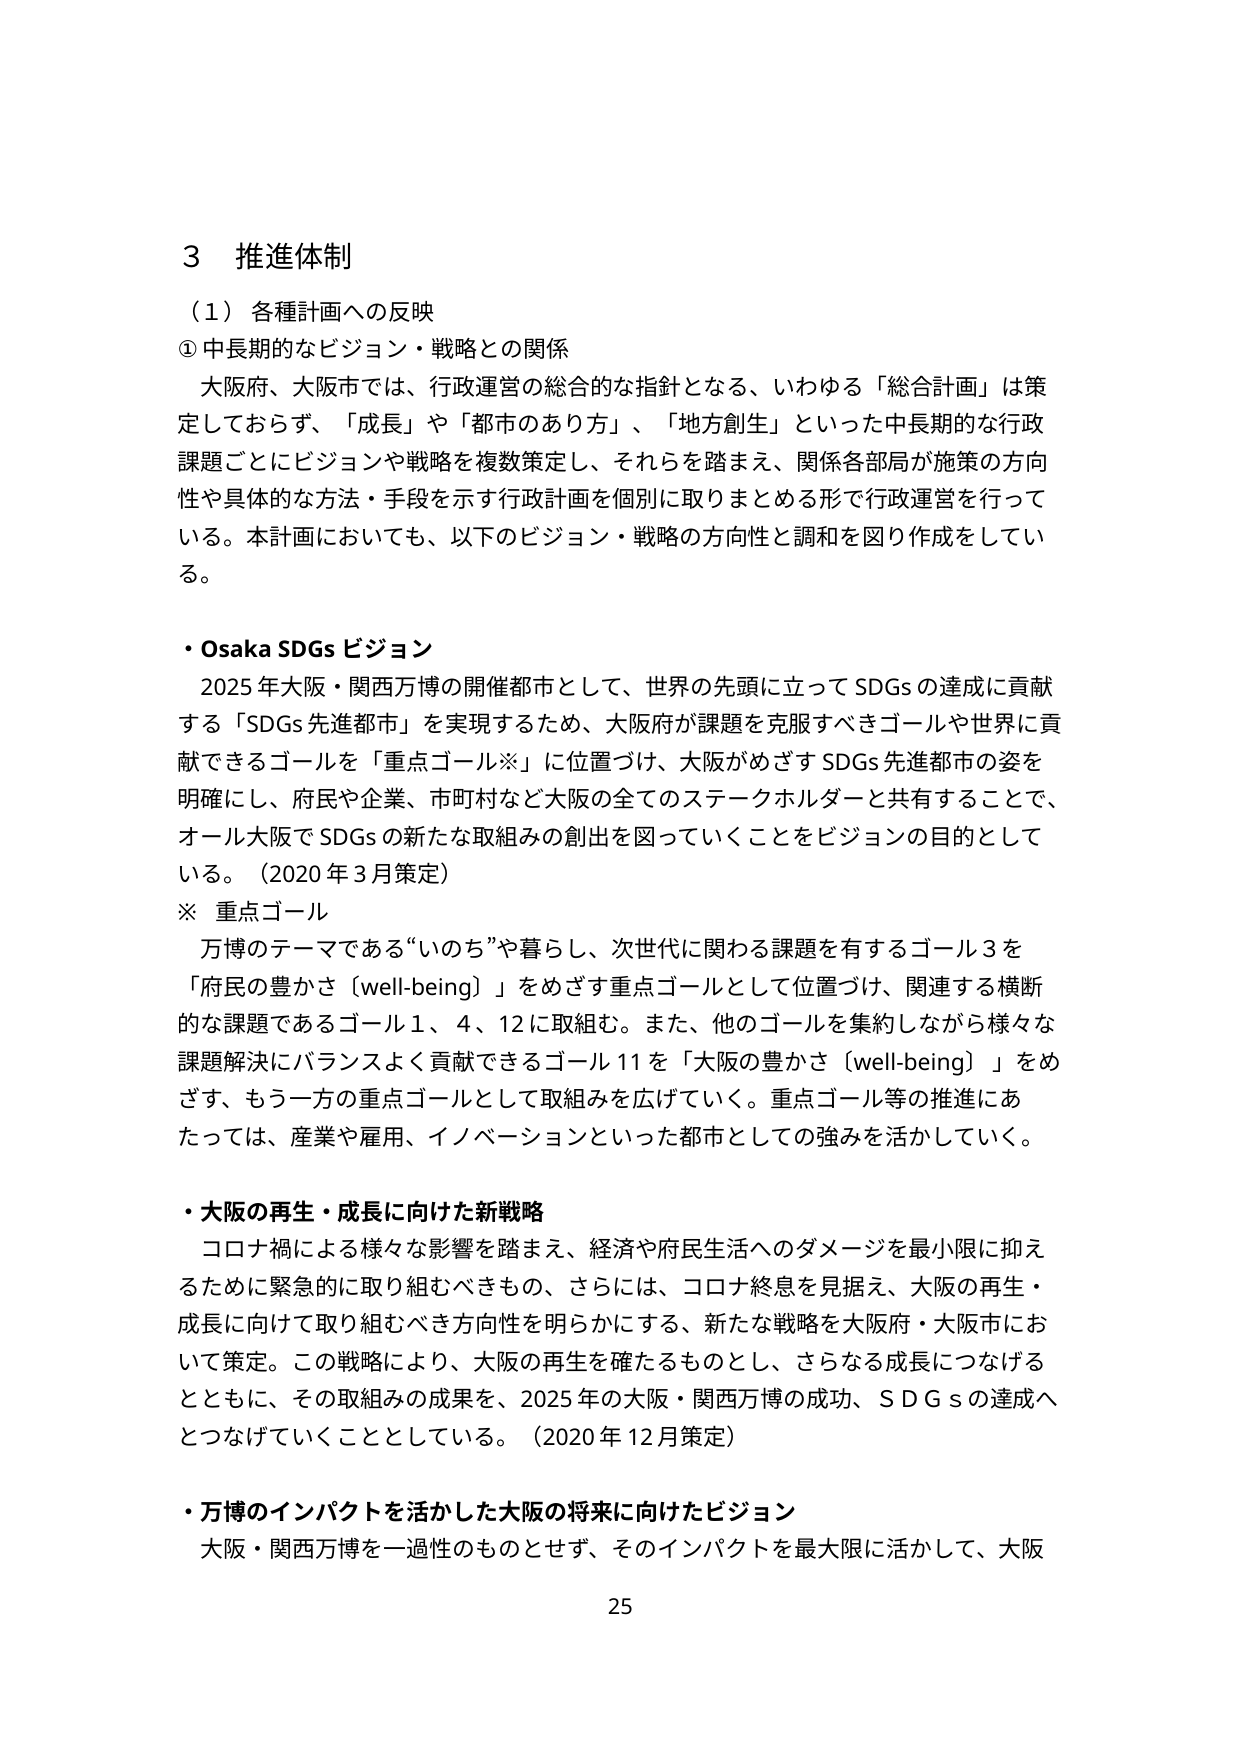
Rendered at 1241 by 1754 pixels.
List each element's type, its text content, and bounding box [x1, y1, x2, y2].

text ①中長期的なビジョン・戦略との関係 [177, 329, 1063, 367]
list 重点ゴール [177, 892, 1063, 929]
text 大阪府、大阪市では、行政運営の総合的な指針となる、いわゆる「総合計画」は策定しておらず、「成長」や「都市のあり方」、「地方創生」といった中長期的な行政課題ごとにビジョンや戦略を複数策定し、それらを踏まえ、関係各部局が施策の方向性や具体的な方法・手段を示す行政計画を個別に取りまとめる形で行政運営を行っている。本計画においても、以下のビジョン・戦略の方向性と調和を図り作成をしている。 [177, 367, 1063, 592]
text ・万博のインパクトを活かした大阪の将来に向けたビジョン [177, 1492, 1063, 1529]
text ・Osaka SDGs ビジョン [177, 629, 1063, 667]
text 2025年大阪・関西万博の開催都市として、世界の先頭に立ってSDGsの達成に貢献する「SDGs先進都市」を実現するため、大阪府が課題を克服すべきゴールや世界に貢献できるゴールを「重点ゴール※」に位置づけ、大阪がめざすSDGs先進都市の姿を明確にし、府民や企業、市町村など大阪の全てのステークホルダーと共有することで、オール大阪でSDGsの新たな取組みの創出を図っていくことをビジョンの目的としている。（2020年3月策定） [177, 667, 1063, 892]
text （１） 各種計画への反映 [177, 292, 1063, 329]
text ・大阪の再生・成長に向けた新戦略 [177, 1192, 1063, 1229]
text コロナ禍による様々な影響を踏まえ、経済や府民生活へのダメージを最小限に抑えるために緊急的に取り組むべきもの、さらには、コロナ終息を見据え、大阪の再生・成長に向けて取り組むべき方向性を明らかにする、新たな戦略を大阪府・大阪市において策定。この戦略により、大阪の再生を確たるものとし、さらなる成長につなげるとともに、その取組みの成果を、2025年の大阪・関西万博の成功、ＳＤＧｓの達成へとつなげていくこととしている。（2020年12月策定） [177, 1229, 1063, 1492]
text 万博のテーマである“いのち”や暮らし、次世代に関わる課題を有するゴール３を「府民の豊かさ〔well-being〕」をめざす重点ゴールとして位置づけ、関連する横断的な課題であるゴール１、４、12に取組む。また、他のゴールを集約しながら様々な課題解決にバランスよく貢献できるゴール11を「大阪の豊かさ〔well-being〕 」をめざす、もう一方の重点ゴールとして取組みを広げていく。重点ゴール等の推進にあたっては、産業や雇用、イノベーションといった都市としての強みを活かしていく。 [177, 929, 1063, 1154]
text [177, 1529, 1063, 1567]
text ３ 推進体制 [177, 217, 1063, 292]
